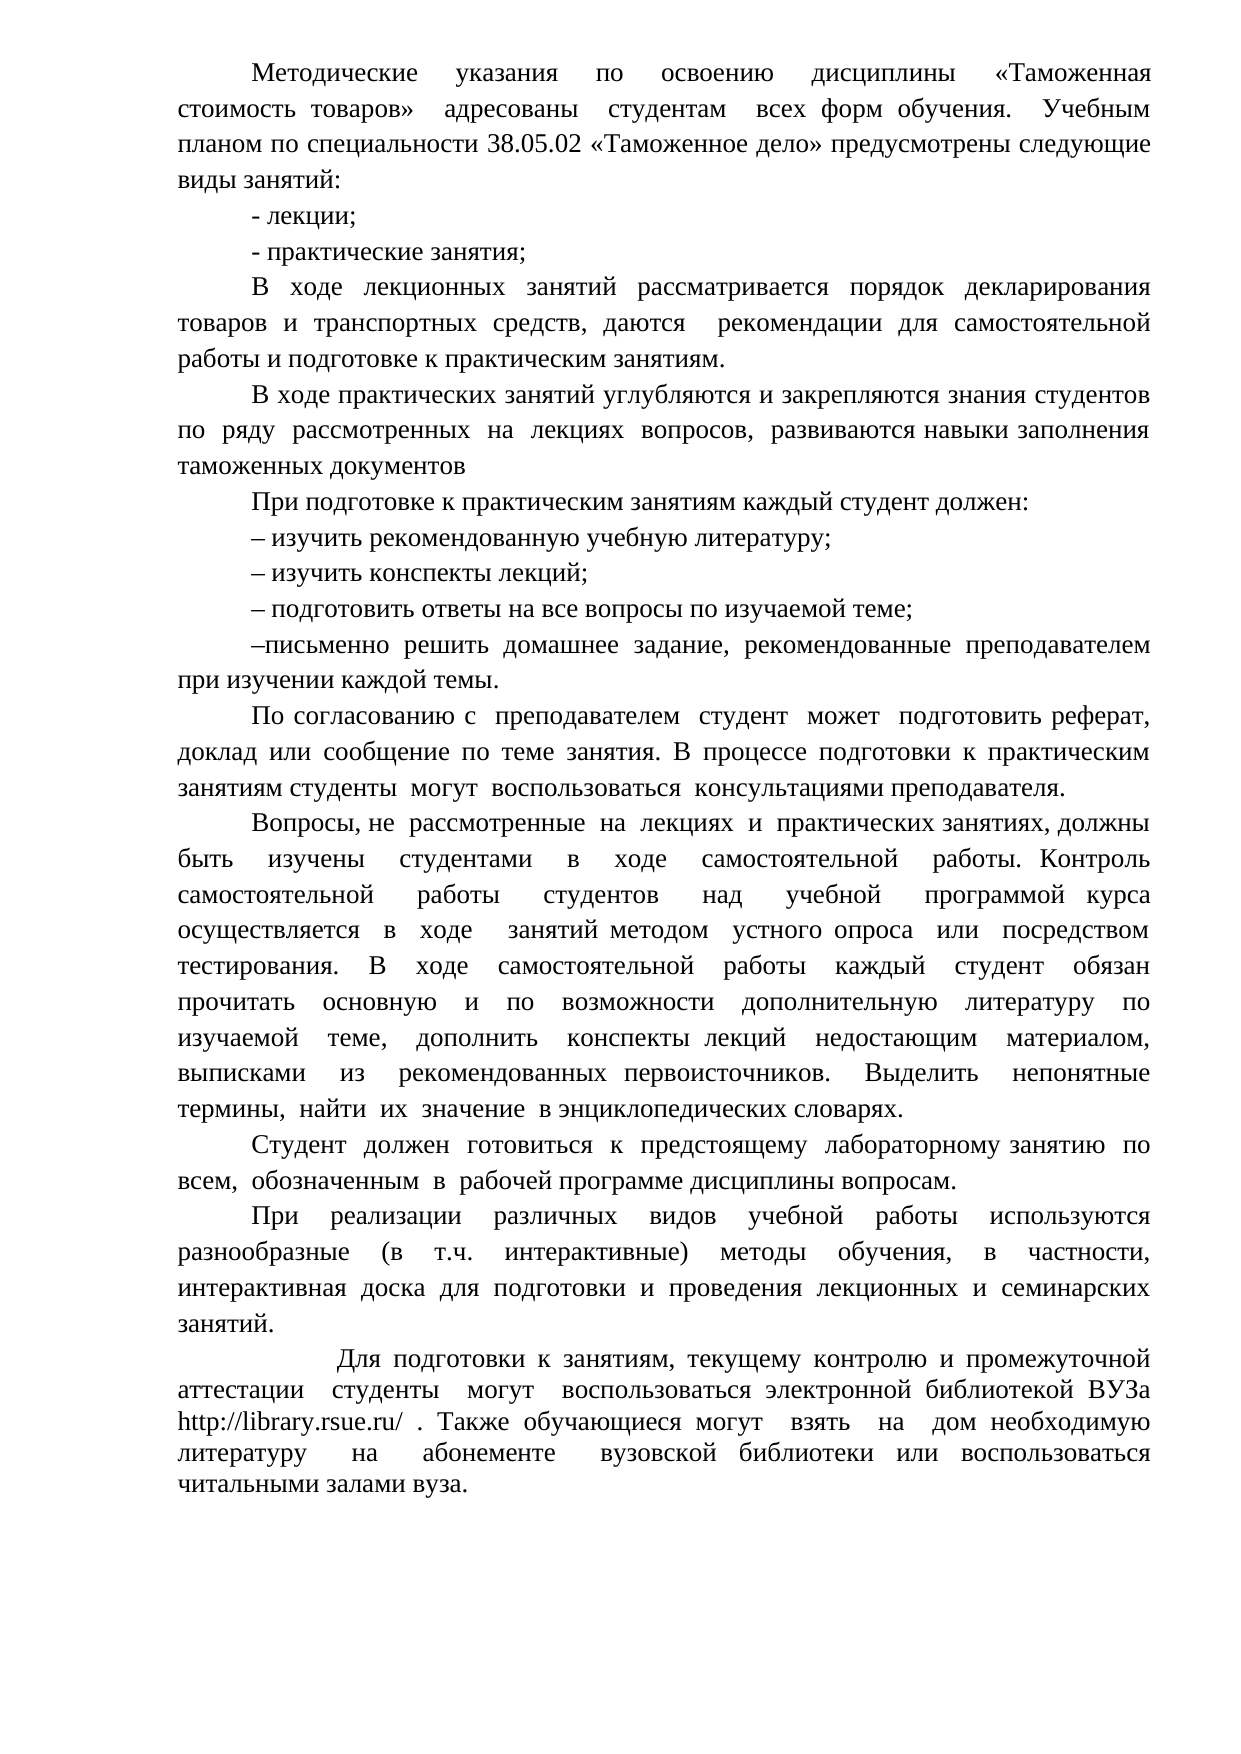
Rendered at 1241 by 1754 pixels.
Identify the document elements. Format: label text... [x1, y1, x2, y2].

text Вопросы, не рассмотренные на лекциях и практических занятиях, должны быть изучены студентами в ходе самостоятельной работы. Контроль самостоятельной работы студентов над учебной программой курса осуществляется в ходе занятий методом устного опроса или посредством тестирования. В ходе самостоятельной работы каждый студент обязан прочитать основную и по возможности дополнительную литературу по изучаемой теме, дополнить конспекты лекций недостающим материалом, выписками из рекомендованных первоисточников. Выделить непонятные термины, найти их значение в энциклопедических словарях. [177, 806, 1152, 1123]
text При реализации различных видов учебной работы используются разнообразные (в т.ч. интерактивные) методы обучения, в частности, интерактивная доска для подготовки и проведения лекционных и семинарских занятий. [177, 1199, 1152, 1338]
text В ходе практических занятий углубляются и закрепляются знания студентов по ряду рассмотренных на лекциях вопросов, развиваются навыки заполнения таможенных документов [177, 378, 1152, 480]
text – изучить конспекты лекций; [177, 556, 1152, 587]
text – подготовить ответы на все вопросы по изучаемой теме; [177, 592, 1152, 623]
text По согласованию с преподавателем студент может подготовить реферат, доклад или сообщение по теме занятия. В процессе подготовки к практическим занятиям студенты могут воспользоваться консультациями преподавателя. [177, 699, 1152, 802]
text При подготовке к практическим занятиям каждый студент должен: [177, 485, 1152, 516]
text - лекции; [177, 199, 1152, 230]
text - практические занятия; [177, 235, 1152, 266]
text Студент должен готовиться к предстоящему лабораторному занятию по всем, обозначенным в рабочей программе дисциплины вопросам. [177, 1128, 1152, 1195]
text Методические указания по освоению дисциплины «Таможенная стоимость товаров» адресованы студентам всех форм обучения. Учебным планом по специальности 38.05.02 «Таможенное дело» предусмотрены следующие виды занятий: [177, 56, 1152, 194]
text – изучить рекомендованную учебную литературу; [177, 521, 1152, 552]
text В ходе лекционных занятий рассматривается порядок декларирования товаров и транспортных средств, даются рекомендации для самостоятельной работы и подготовке к практическим занятиям. [177, 271, 1152, 373]
text Для подготовки к занятиям, текущему контролю и промежуточной аттестации студенты могут воспользоваться электронной библиотекой ВУЗа http://library.rsue.ru/ . Также обучающиеся могут взять на дом необходимую литературу на абонементе вузовской библиотеки или воспользоваться читальными залами вуза. [177, 1342, 1152, 1498]
text –письменно решить домашнее задание, рекомендованные преподавателем при изучении каждой темы. [177, 628, 1152, 695]
